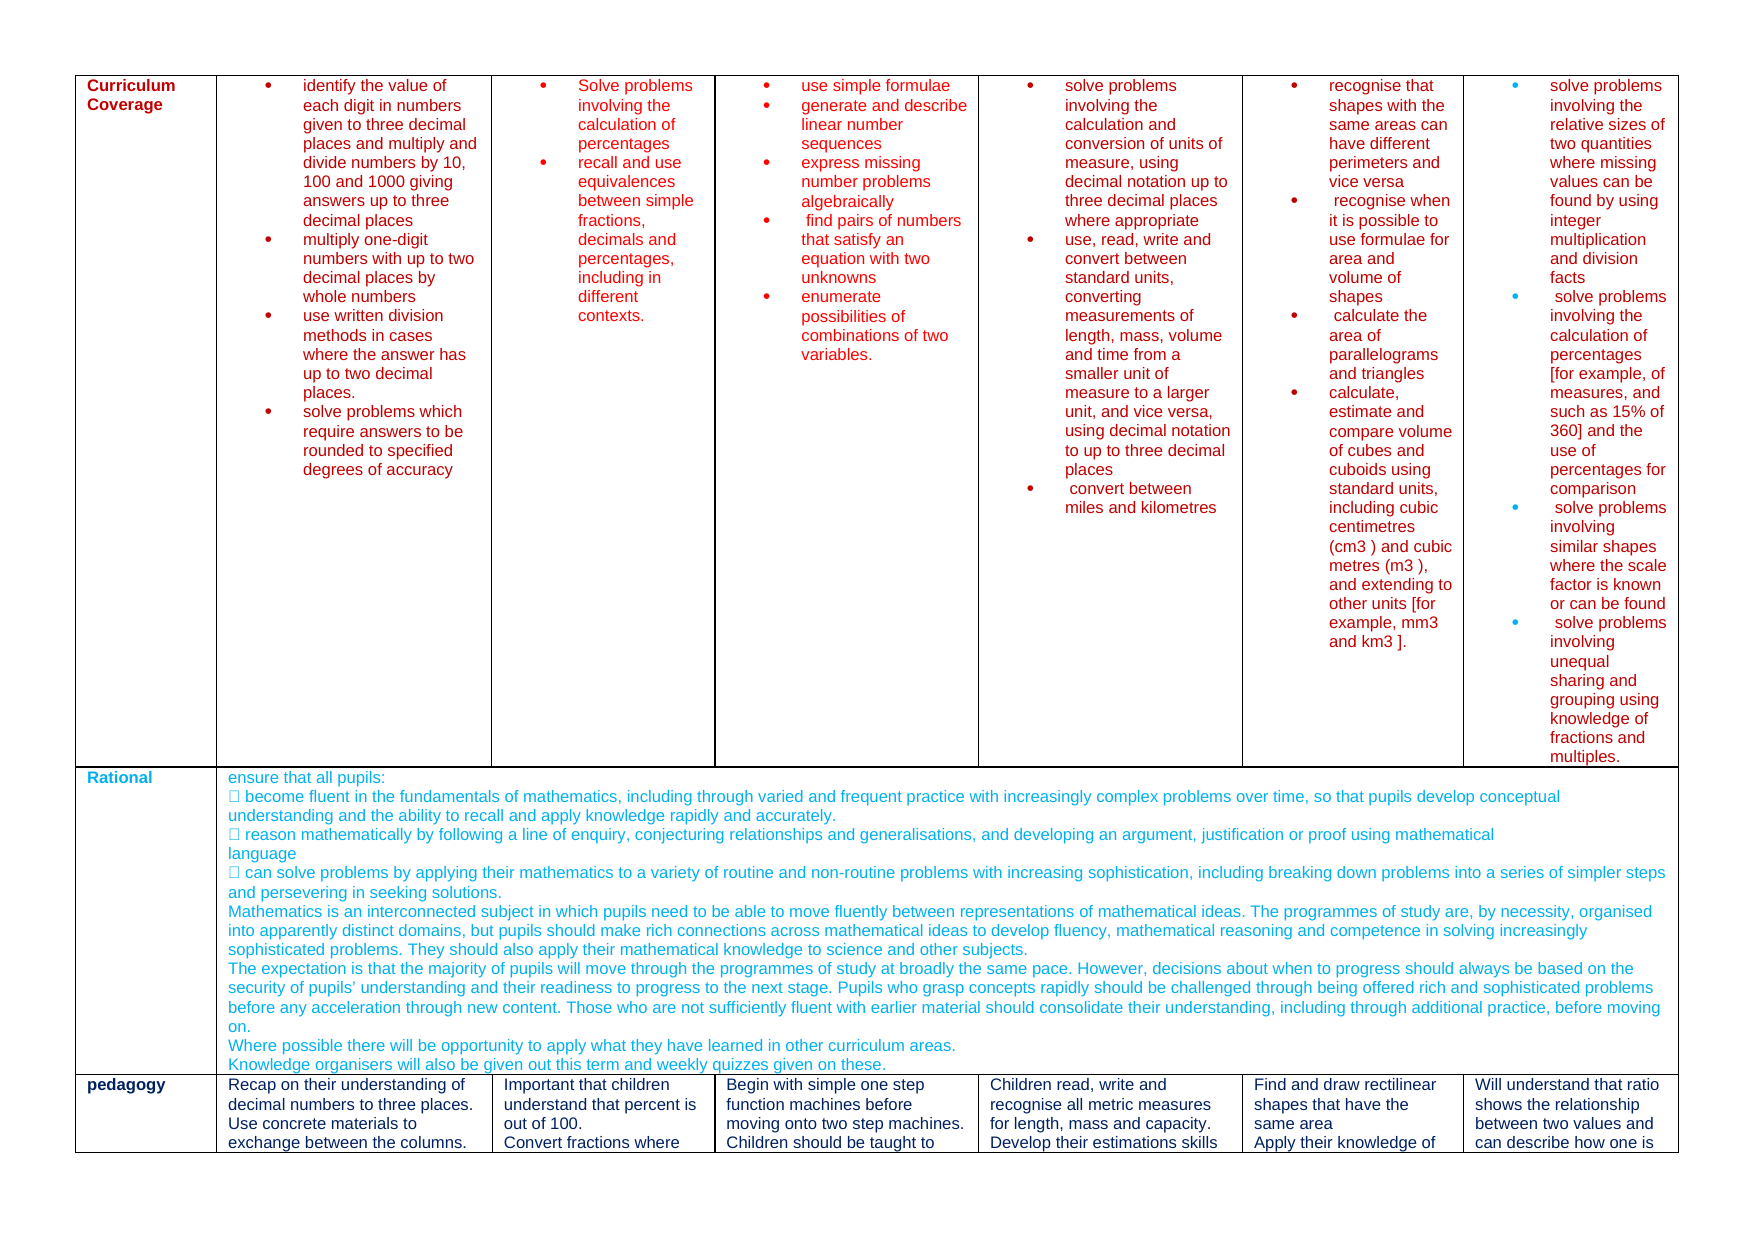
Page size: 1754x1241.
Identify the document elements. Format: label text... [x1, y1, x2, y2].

table_cell Rational [76, 768, 216, 1074]
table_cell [979, 1075, 1242, 1152]
table_cell Curriculum Coverage [76, 76, 216, 766]
table_cell solve problems involving the calculation and conversion of units of measure, using decimal notation up to three decimal places where appropriate use, read, write and convert between standard units, converting measurements of length, mass, volume and time from a smaller unit of measure to a larger unit, and vice versa, using decimal notation to up to three decimal places convert between miles and kilometres [979, 76, 1242, 766]
table_cell solve problems involving the relative sizes of two quantities where missing values can be found by using integer multiplication and division facts solve problems involving the calculation of percentages [for example, of measures, and such as 15% of 360] and the use of percentages for comparison solve problems involving similar shapes where the scale factor is known or can be found solve problems involving unequal sharing and grouping using knowledge of fractions and multiples. [1464, 76, 1678, 766]
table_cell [1243, 1075, 1463, 1152]
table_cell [716, 1075, 978, 1152]
table_cell ensure that all pupils:  become fluent in the fundamentals of mathematics, including through varied and frequent practice with increasingly complex problems over time, so that pupils develop conceptual understanding and the ability to recall and apply knowledge rapidly and accurately.  reason mathematically by following a line of enquiry, conjecturing relationships and generalisations, and developing an argument, justification or proof using mathematical language  can solve problems by applying their mathematics to a variety of routine and non-routine problems with increasing sophistication, including breaking down problems into a series of simpler steps and persevering in seeking solutions. Mathematics is an interconnected subject in which pupils need to be able to move fluently between representations of mathematical ideas. The programmes of study are, by necessity, organised into apparently distinct domains, but pupils should make rich connections across mathematical ideas to develop fluency, mathematical reasoning and competence in solving increasingly sophisticated problems. They should also apply their mathematical knowledge to science and other subjects. The expectation is that the majority of pupils will move through the programmes of study at broadly the same pace. However, decisions about when to progress should always be based on the security of pupils’ understanding and their readiness to progress to the next stage. Pupils who grasp concepts rapidly should be challenged through being offered rich and sophisticated problems before any acceleration through new content. Those who are not sufficiently fluent with earlier material should consolidate their understanding, including through additional practice, before moving on. Where possible there will be opportunity to apply what they have learned in other curriculum areas. Knowledge organisers will also be given out this term and weekly quizzes given on these. [217, 768, 1678, 1074]
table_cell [1464, 1075, 1678, 1152]
table_cell recognise that shapes with the same areas can have different perimeters and vice versa recognise when it is possible to use formulae for area and volume of shapes calculate the area of parallelograms and triangles calculate, estimate and compare volume of cubes and cuboids using standard units, including cubic centimetres (cm3 ) and cubic metres (m3 ), and extending to other units [for example, mm3 and km3 ]. [1243, 76, 1463, 766]
table_cell pedagogy [76, 1075, 216, 1152]
table_cell use simple formulae generate and describe linear number sequences express missing number problems algebraically find pairs of numbers that satisfy an equation with two unknowns enumerate possibilities of combinations of two variables. [716, 76, 978, 766]
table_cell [217, 1075, 492, 1152]
table_cell Solve problems involving the calculation of percentages recall and use equivalences between simple fractions, decimals and percentages, including in different contexts. [492, 76, 714, 766]
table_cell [493, 1075, 714, 1152]
table_cell identify the value of each digit in numbers given to three decimal places and multiply and divide numbers by 10, 100 and 1000 giving answers up to three decimal places multiply one-digit numbers with up to two decimal places by whole numbers use written division methods in cases where the answer has up to two decimal places. solve problems which require answers to be rounded to specified degrees of accuracy [217, 76, 491, 766]
